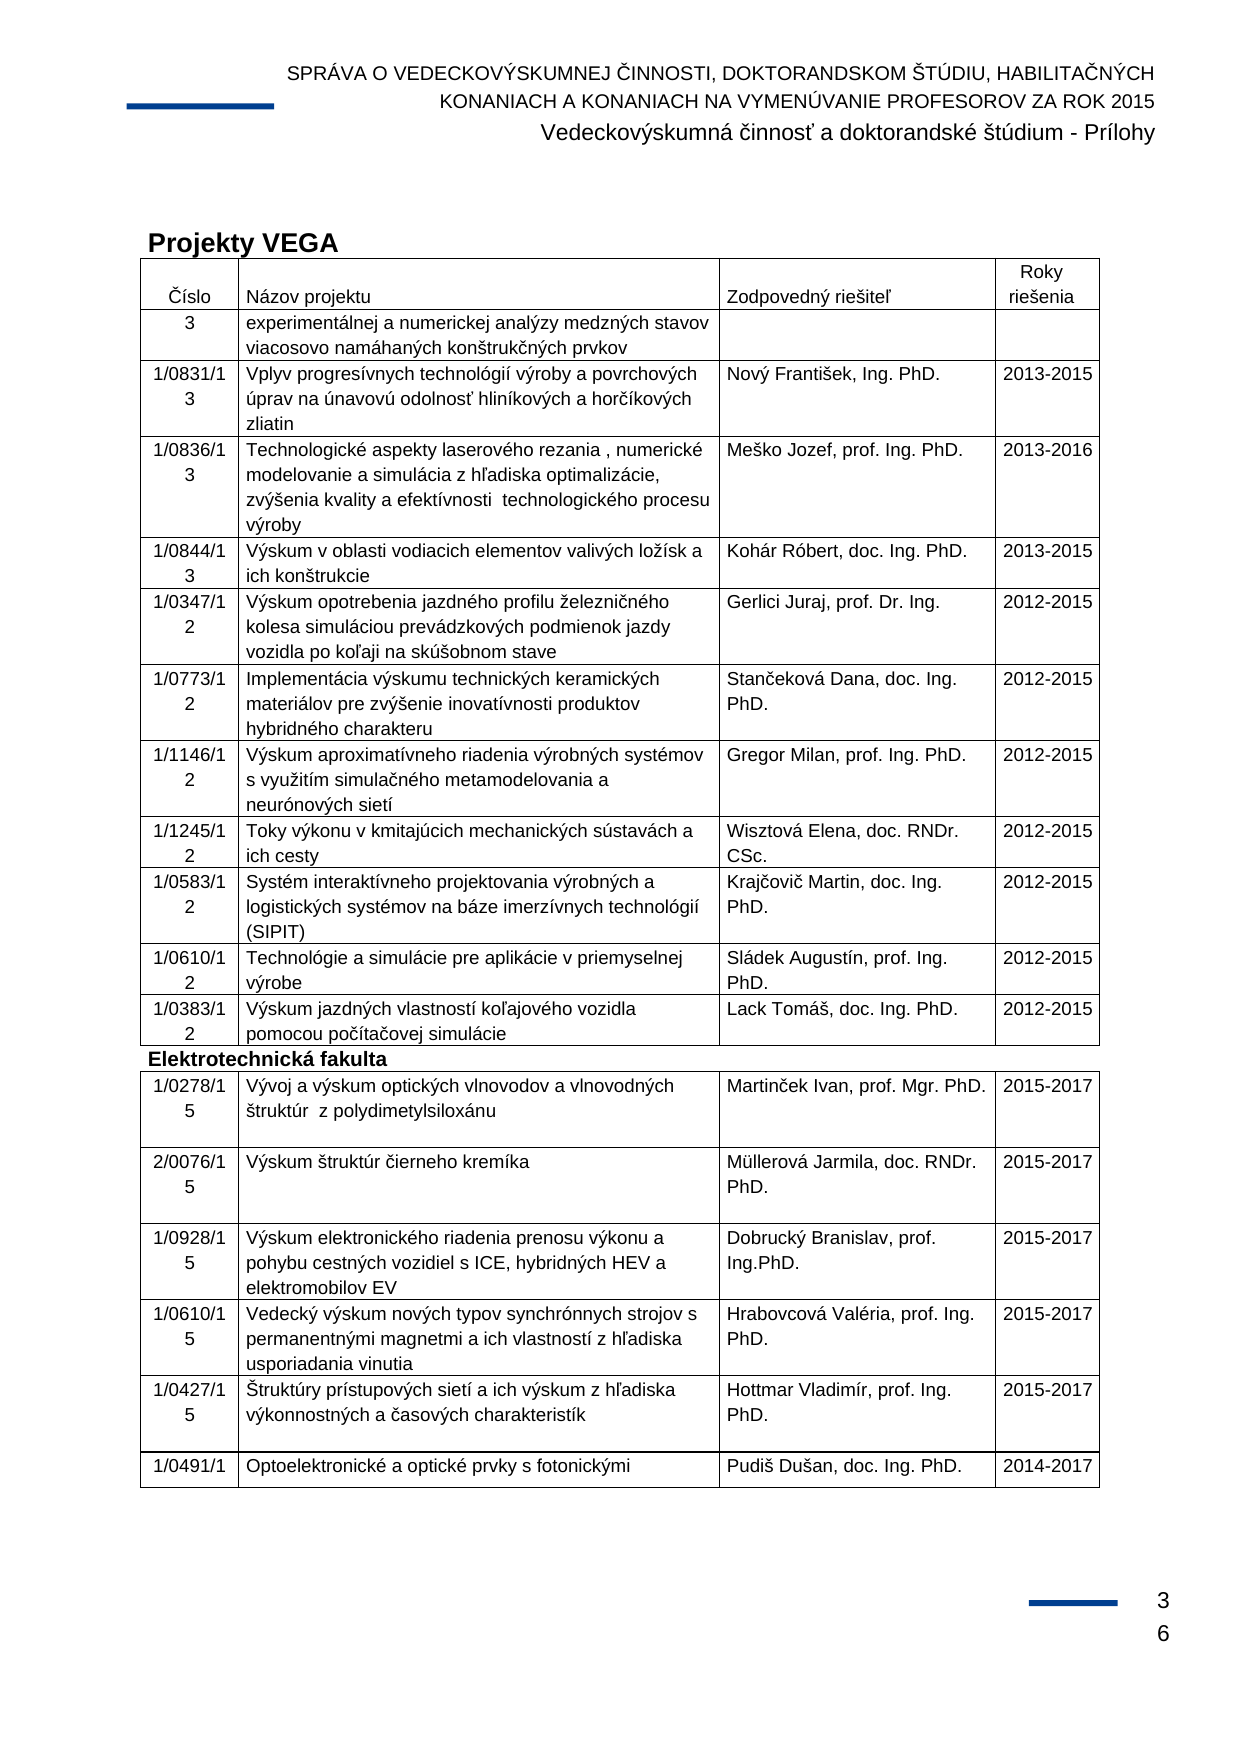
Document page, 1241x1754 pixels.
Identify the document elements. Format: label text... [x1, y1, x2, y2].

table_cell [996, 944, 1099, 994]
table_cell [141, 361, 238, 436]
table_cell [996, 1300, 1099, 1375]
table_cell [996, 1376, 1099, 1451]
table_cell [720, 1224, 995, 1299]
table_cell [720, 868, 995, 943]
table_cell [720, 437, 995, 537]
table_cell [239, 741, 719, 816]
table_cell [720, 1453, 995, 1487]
table_cell Roky riešenia [996, 259, 1099, 309]
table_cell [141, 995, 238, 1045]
table_cell Číslo [141, 259, 238, 309]
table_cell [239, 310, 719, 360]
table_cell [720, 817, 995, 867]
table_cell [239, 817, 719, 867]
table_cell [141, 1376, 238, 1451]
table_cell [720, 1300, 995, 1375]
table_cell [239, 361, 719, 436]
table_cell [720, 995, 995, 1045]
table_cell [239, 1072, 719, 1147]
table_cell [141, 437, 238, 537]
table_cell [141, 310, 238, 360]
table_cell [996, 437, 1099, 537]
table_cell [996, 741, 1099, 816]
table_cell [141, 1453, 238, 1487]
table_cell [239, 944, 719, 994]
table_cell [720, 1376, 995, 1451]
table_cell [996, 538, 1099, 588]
table_header Projekty VEGA [140, 225, 1100, 258]
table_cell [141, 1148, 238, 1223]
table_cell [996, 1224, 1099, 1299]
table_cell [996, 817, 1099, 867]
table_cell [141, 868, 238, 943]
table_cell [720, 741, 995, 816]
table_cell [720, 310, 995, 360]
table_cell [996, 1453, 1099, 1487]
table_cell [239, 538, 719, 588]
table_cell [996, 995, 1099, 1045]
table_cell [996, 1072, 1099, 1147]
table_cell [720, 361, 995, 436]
table_cell Názov projektu [239, 259, 719, 309]
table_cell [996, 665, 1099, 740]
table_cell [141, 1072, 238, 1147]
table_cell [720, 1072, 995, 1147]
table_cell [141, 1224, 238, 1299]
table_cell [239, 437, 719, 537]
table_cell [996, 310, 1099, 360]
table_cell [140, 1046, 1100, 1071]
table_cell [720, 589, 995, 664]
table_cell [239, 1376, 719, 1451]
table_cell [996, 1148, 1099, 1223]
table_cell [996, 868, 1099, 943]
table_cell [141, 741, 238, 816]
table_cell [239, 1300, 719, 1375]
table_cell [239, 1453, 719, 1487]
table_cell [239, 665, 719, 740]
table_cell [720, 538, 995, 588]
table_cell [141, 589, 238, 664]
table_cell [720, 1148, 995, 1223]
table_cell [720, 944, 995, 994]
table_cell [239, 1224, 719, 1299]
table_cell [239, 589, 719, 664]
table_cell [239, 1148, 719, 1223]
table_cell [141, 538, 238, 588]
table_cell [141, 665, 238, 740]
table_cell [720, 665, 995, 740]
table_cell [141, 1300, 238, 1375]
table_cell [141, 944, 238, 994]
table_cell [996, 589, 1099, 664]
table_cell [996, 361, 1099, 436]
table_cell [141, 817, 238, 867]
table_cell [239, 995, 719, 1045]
table_cell Zodpovedný riešiteľ [720, 259, 995, 309]
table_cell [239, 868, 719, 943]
